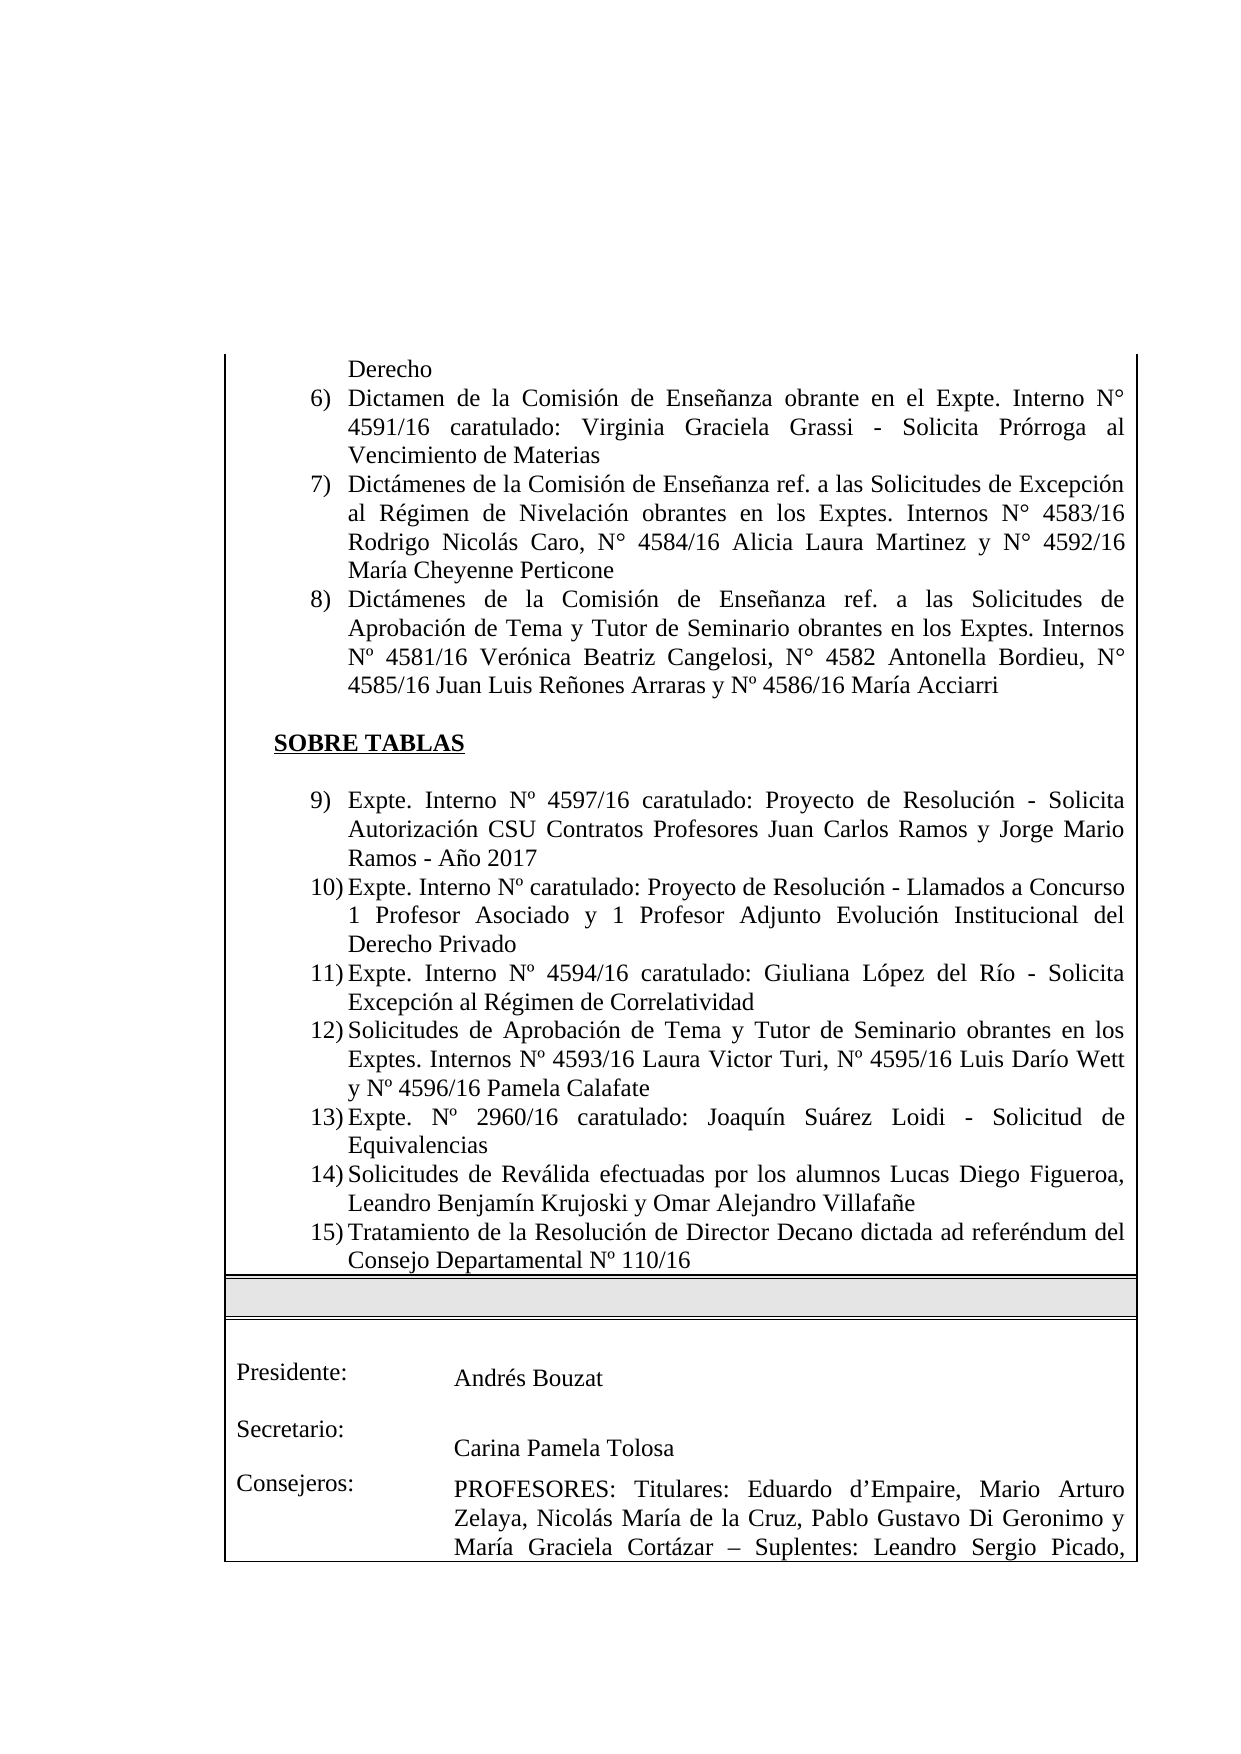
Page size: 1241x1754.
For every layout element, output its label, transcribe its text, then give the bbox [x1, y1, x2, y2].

table_cell [226, 1320, 1136, 1357]
table_cell Consejeros: [226, 1468, 442, 1561]
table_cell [443, 1468, 1136, 1561]
table_cell [226, 1279, 1136, 1316]
table_cell Presidente: Secretario: [226, 1357, 442, 1468]
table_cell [226, 354, 1136, 1274]
table_cell Andrés Bouzat Carina Pamela Tolosa [443, 1357, 1136, 1468]
